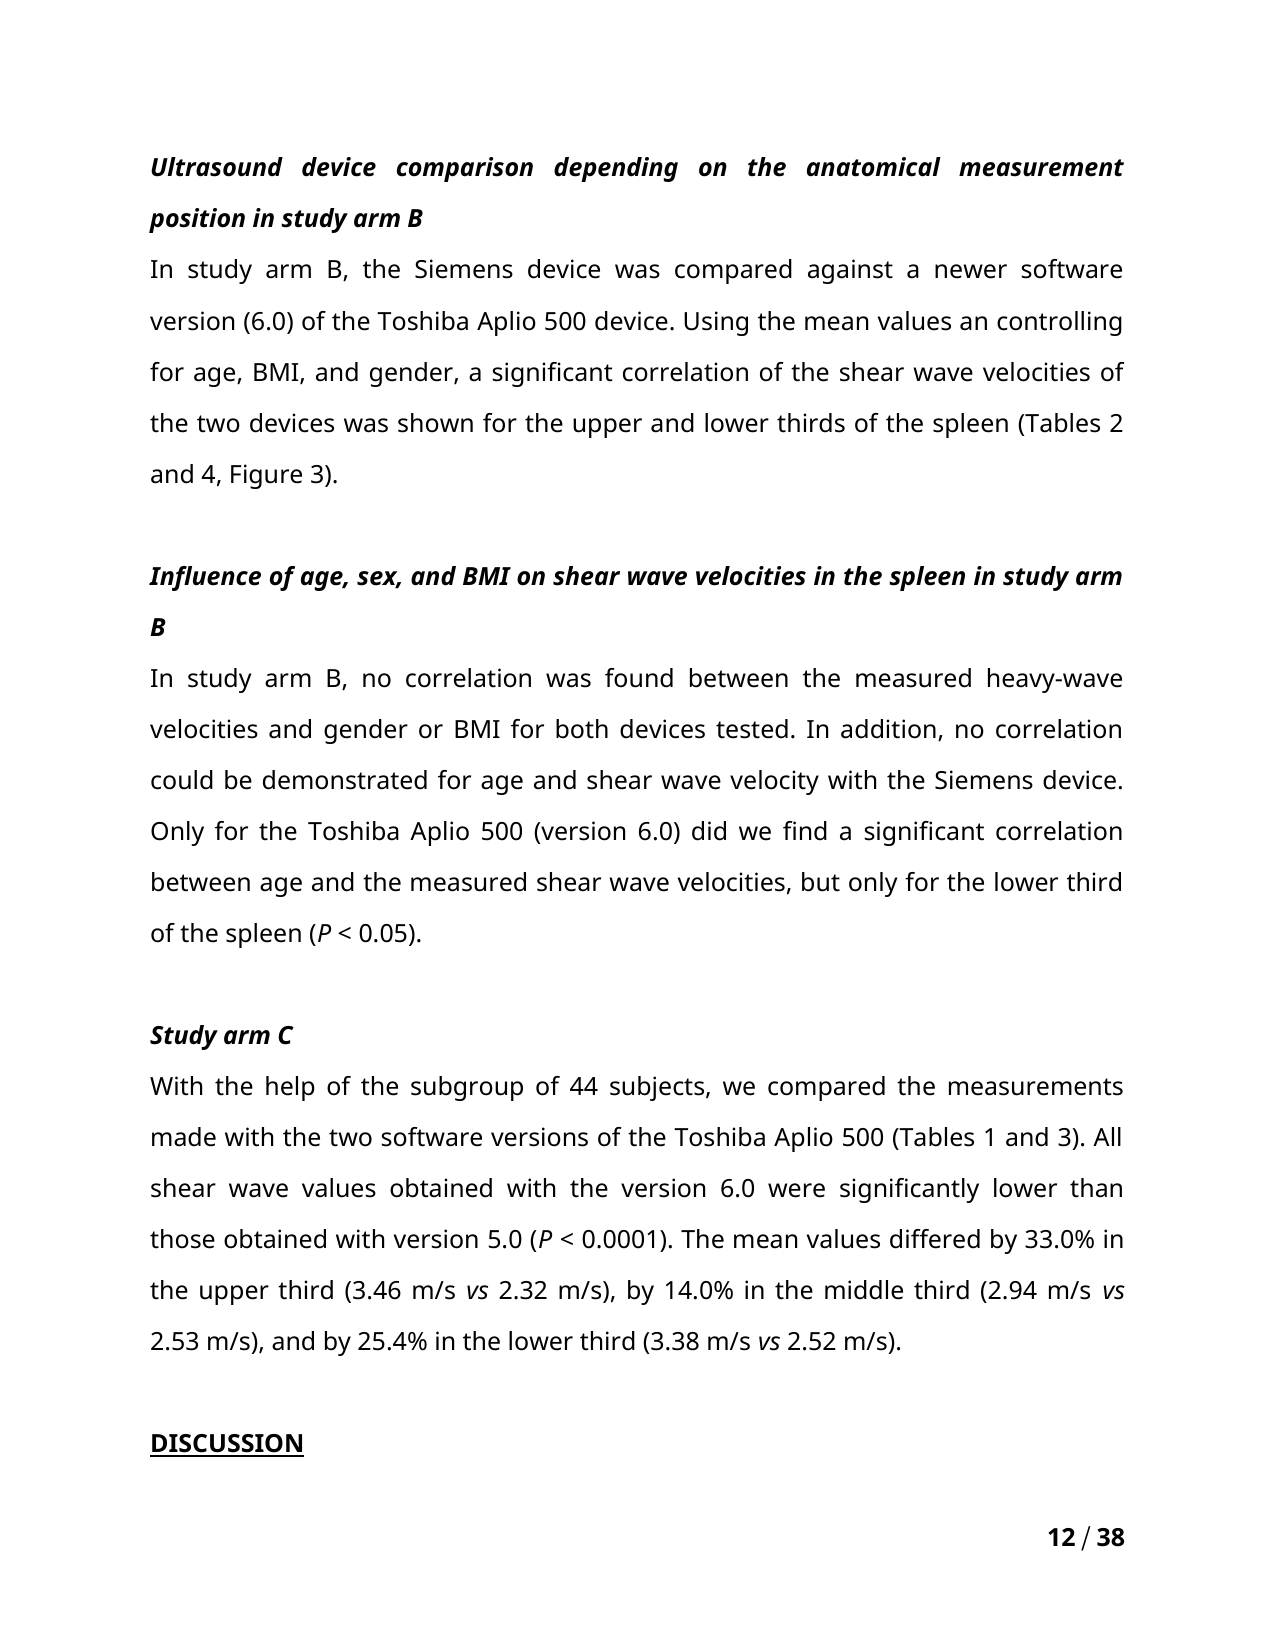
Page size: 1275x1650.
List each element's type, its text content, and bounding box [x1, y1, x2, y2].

text Study arm C [150, 1018, 1125, 1052]
text With the help of the subgroup of 44 subjects, we compared the measurements made with the two software versions of the Toshiba Aplio 500 (Tables 1 and 3). All shear wave values obtained with the version 6.0 were significantly lower than those obtained with version 5.0 (P < 0.0001). The mean values differed by 33.0% in the upper third (3.46 m/s vs 2.32 m/s), by 14.0% in the middle third (2.94 m/s vs 2.53 m/s), and by 25.4% in the lower third (3.38 m/s vs 2.52 m/s). [150, 1069, 1125, 1358]
text DISCUSSION [150, 1426, 1125, 1460]
text In study arm B, the Siemens device was compared against a newer software version (6.0) of the Toshiba Aplio 500 device. Using the mean values an controlling for age, BMI, and gender, a significant correlation of the shear wave velocities of the two devices was shown for the upper and lower thirds of the spleen (Tables 2 and 4, Figure 3). [150, 252, 1125, 490]
text In study arm B, no correlation was found between the measured heavy-wave velocities and gender or BMI for both devices tested. In addition, no correlation could be demonstrated for age and shear wave velocity with the Siemens device. Only for the Toshiba Aplio 500 (version 6.0) did we find a significant correlation between age and the measured shear wave velocities, but only for the lower third of the spleen (P < 0.05). [150, 660, 1125, 950]
text Influence of age, sex, and BMI on shear wave velocities in the spleen in study arm B [150, 558, 1125, 643]
text Ultrasound device comparison depending on the anatomical measurement position in study arm B [150, 150, 1125, 235]
